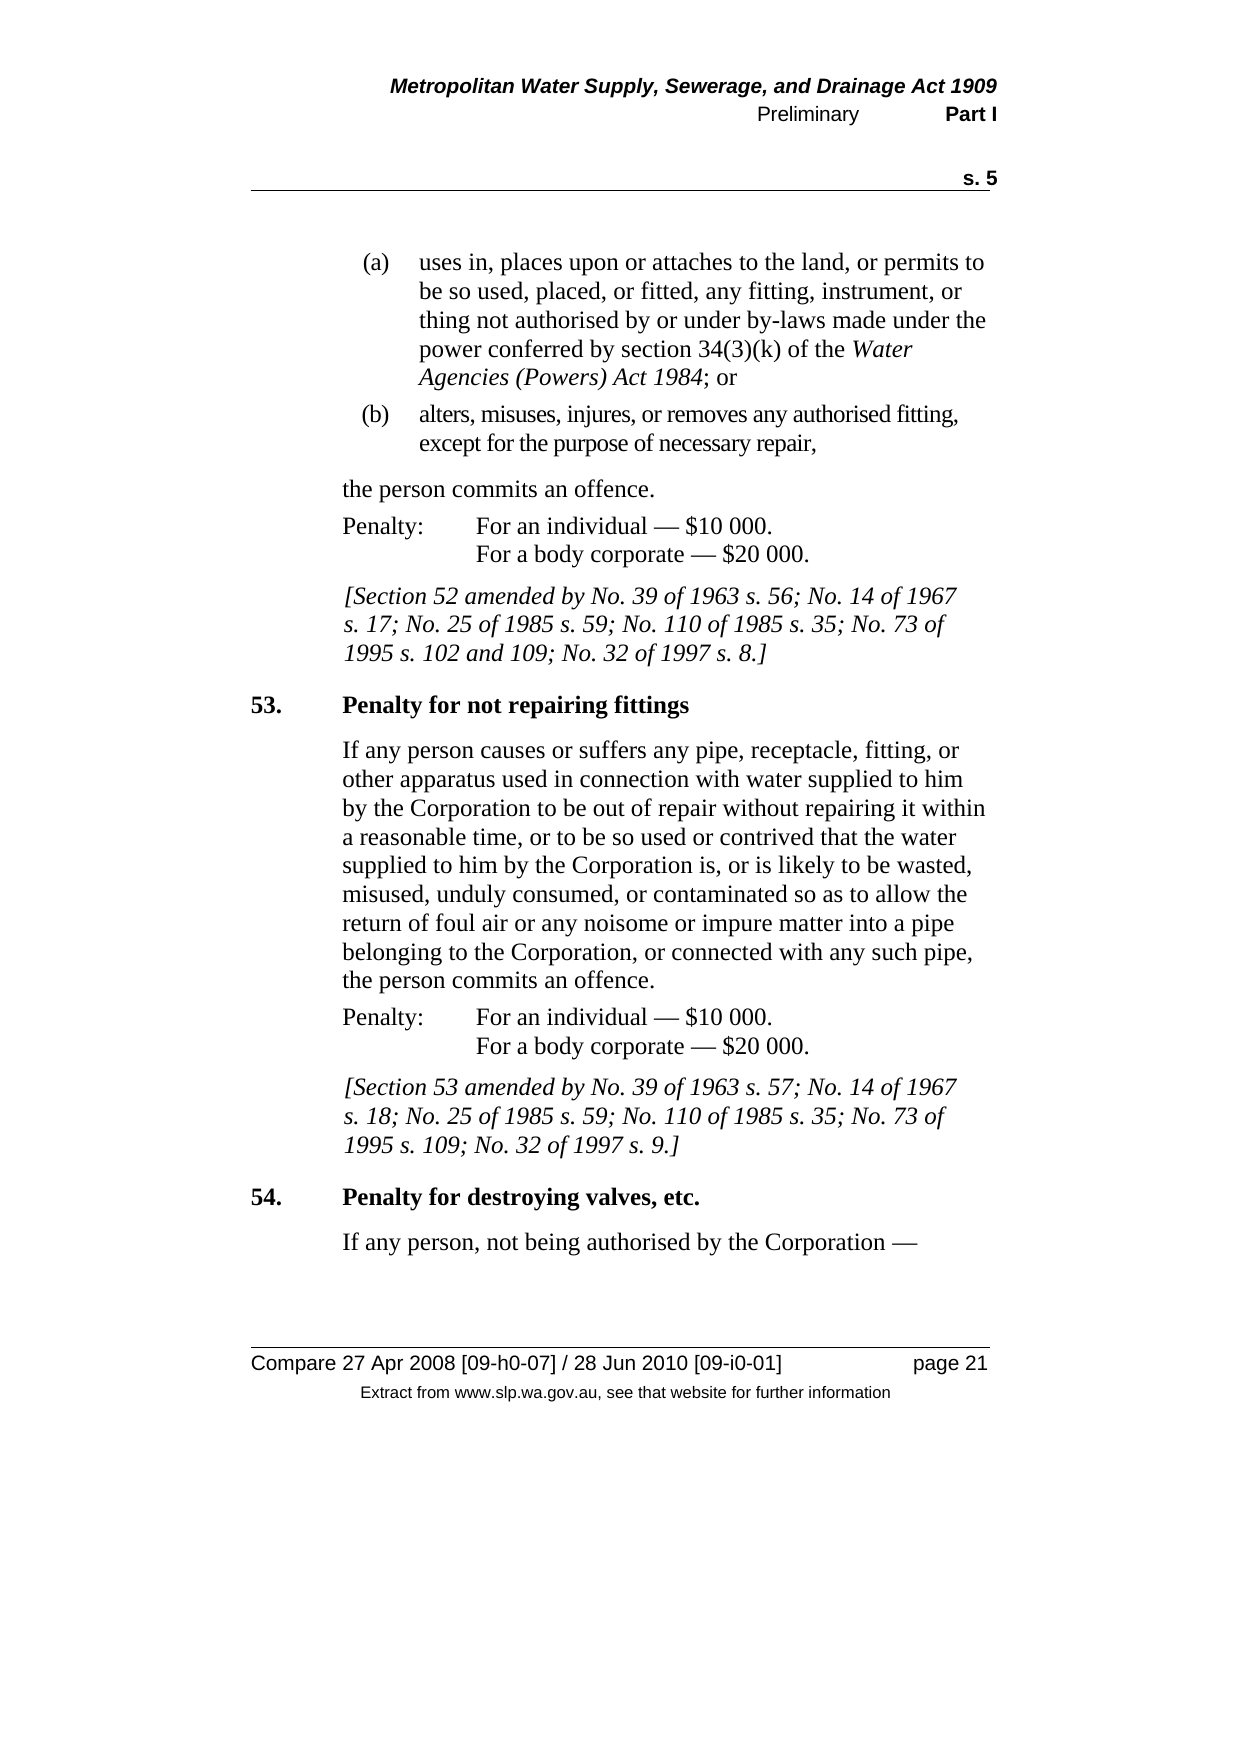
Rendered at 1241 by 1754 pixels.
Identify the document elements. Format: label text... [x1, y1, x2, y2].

text For a body corporate — $20 000. [251, 539, 990, 568]
text (a) uses in, places upon or attaches to the land, or permits to be so used, placed, or fitted, any fitting, instrument, or thing not authorised by or under by-laws made under the power conferred by section 34(3)(k) of the Water Agencies (Powers) Act 1984; or [251, 247, 990, 391]
subtitle 54. Penalty for destroying valves, etc. [251, 1182, 990, 1210]
text the person commits an offence. [251, 474, 990, 502]
text (b) alters, misuses, injures, or removes any authorised fitting, except for the purpose of necessary repair, [251, 399, 990, 457]
text If any person causes or suffers any pipe, receptacle, fitting, or other apparatus used in connection with water supplied to him by the Corporation to be out of repair without repairing it within a reasonable time, or to be so used or contrived that the water supplied to him by the Corporation is, or is likely to be wasted, misused, unduly consumed, or contaminated so as to allow the return of foul air or any noisome or impure matter into a pipe belonging to the Corporation, or connected with any such pipe, the person commits an offence. [251, 735, 990, 994]
subtitle 53. Penalty for not repairing fittings [251, 690, 990, 719]
text [Section 53 amended by No. 39 of 1963 s. 57; No. 14 of 1967 s. 18; No. 25 of 1985 s. 59; No. 110 of 1985 s. 35; No. 73 of 1995 s. 109; No. 32 of 1997 s. 9.] [251, 1072, 990, 1159]
text [Section 52 amended by No. 39 of 1963 s. 56; No. 14 of 1967 s. 17; No. 25 of 1985 s. 59; No. 110 of 1985 s. 35; No. 73 of 1995 s. 102 and 109; No. 32 of 1997 s. 8.] [251, 581, 990, 667]
text Penalty: For an individual — $10 000. [251, 1002, 990, 1031]
text For a body corporate — $20 000. [251, 1031, 990, 1060]
text Penalty: For an individual — $10 000. [251, 511, 990, 539]
text If any person, not being authorised by the Corporation — [251, 1227, 990, 1256]
